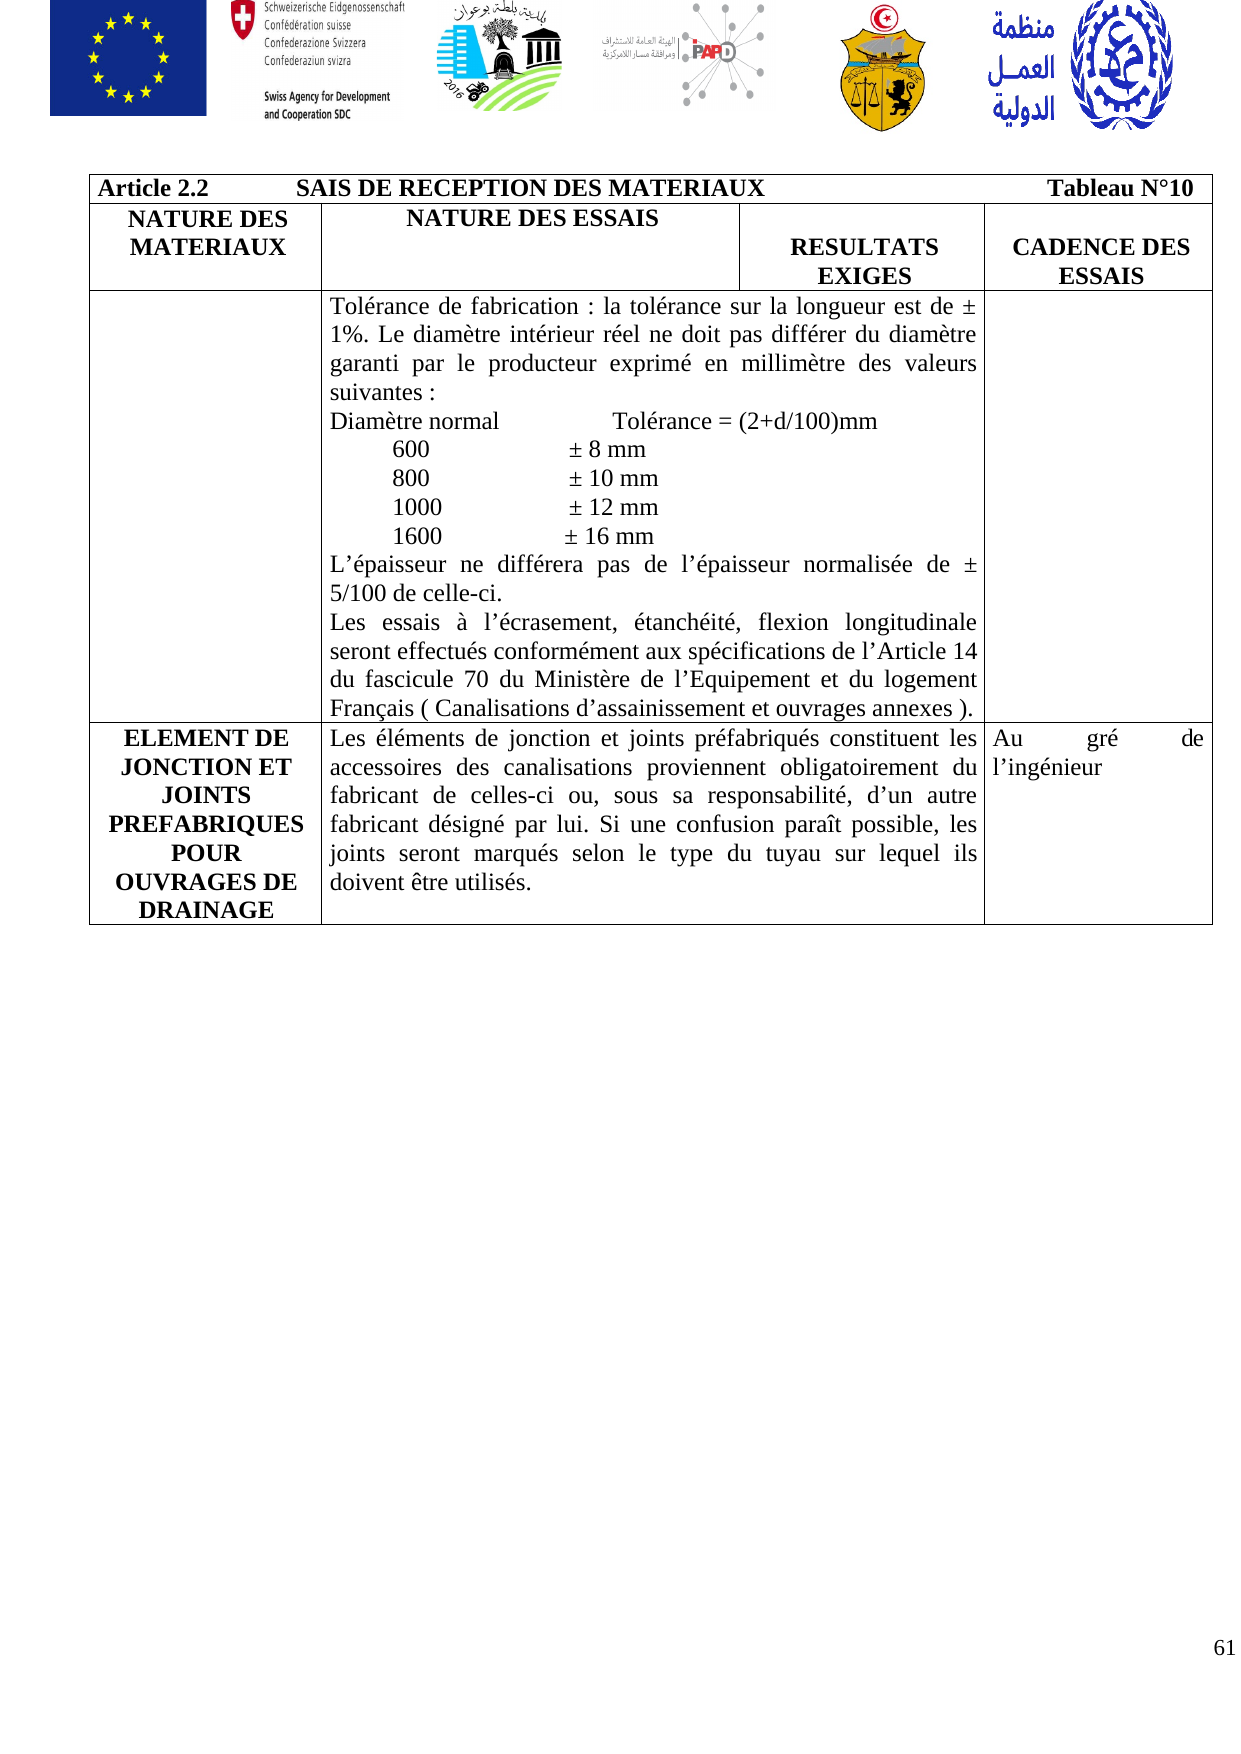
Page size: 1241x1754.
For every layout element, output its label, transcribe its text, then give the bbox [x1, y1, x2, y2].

table_cell Tolérance de fabrication : la tolérance sur la longueur est de ± 1%. Le diamètre intérieur réel ne doit pas différer du diamètre garanti par le producteur exprimé en millimètre des valeurs suivantes : Diamètre normal Tolérance = (2+d/100)mm 600 ± 8 mm 800 ± 10 mm 1000 ± 12 mm 1600 ± 16 mm L’épaisseur ne différera pas de l’épaisseur normalisée de ± 5/100 de celle-ci. Les essais à l’écrasement, étanchéité, flexion longitudinale seront effectués conformément aux spécifications de l’Article 14 du fascicule 70 du Ministère de l’Equipement et du logement Français ( Canalisations d’assainissement et ouvrages annexes ). [322, 291, 984, 722]
picture [436, 0, 562, 111]
table_header Article 2.2 SAIS DE RECEPTION DES MATERIAUX Tableau N°10 [90, 175, 1212, 203]
table_cell Les éléments de jonction et joints préfabriqués constituent les accessoires des canalisations proviennent obligatoirement du fabricant de celles-ci ou, sous sa responsabilité, d’un autre fabricant désigné par lui. Si une confusion paraît possible, les joints seront marqués selon le type du tuyau sur lequel ils doivent être utilisés. [322, 723, 984, 924]
picture [808, 0, 956, 136]
table_cell NATURE DES ESSAIS [322, 204, 739, 290]
table_cell CADENCE DES ESSAIS [985, 204, 1212, 290]
table_cell [90, 291, 321, 722]
table_cell NATURE DES MATERIAUX [90, 204, 321, 290]
table_cell [985, 291, 1212, 722]
picture [436, 60, 453, 64]
picture [988, 0, 1173, 130]
table_cell ELEMENT DE JONCTION ET JOINTS PREFABRIQUES POUR OUVRAGES DE DRAINAGE [90, 723, 321, 924]
picture [231, 0, 405, 121]
picture [592, 0, 776, 111]
table_cell RESULTATS EXIGES [740, 204, 984, 290]
table_cell Au gré de l’ingénieur [985, 723, 1212, 924]
